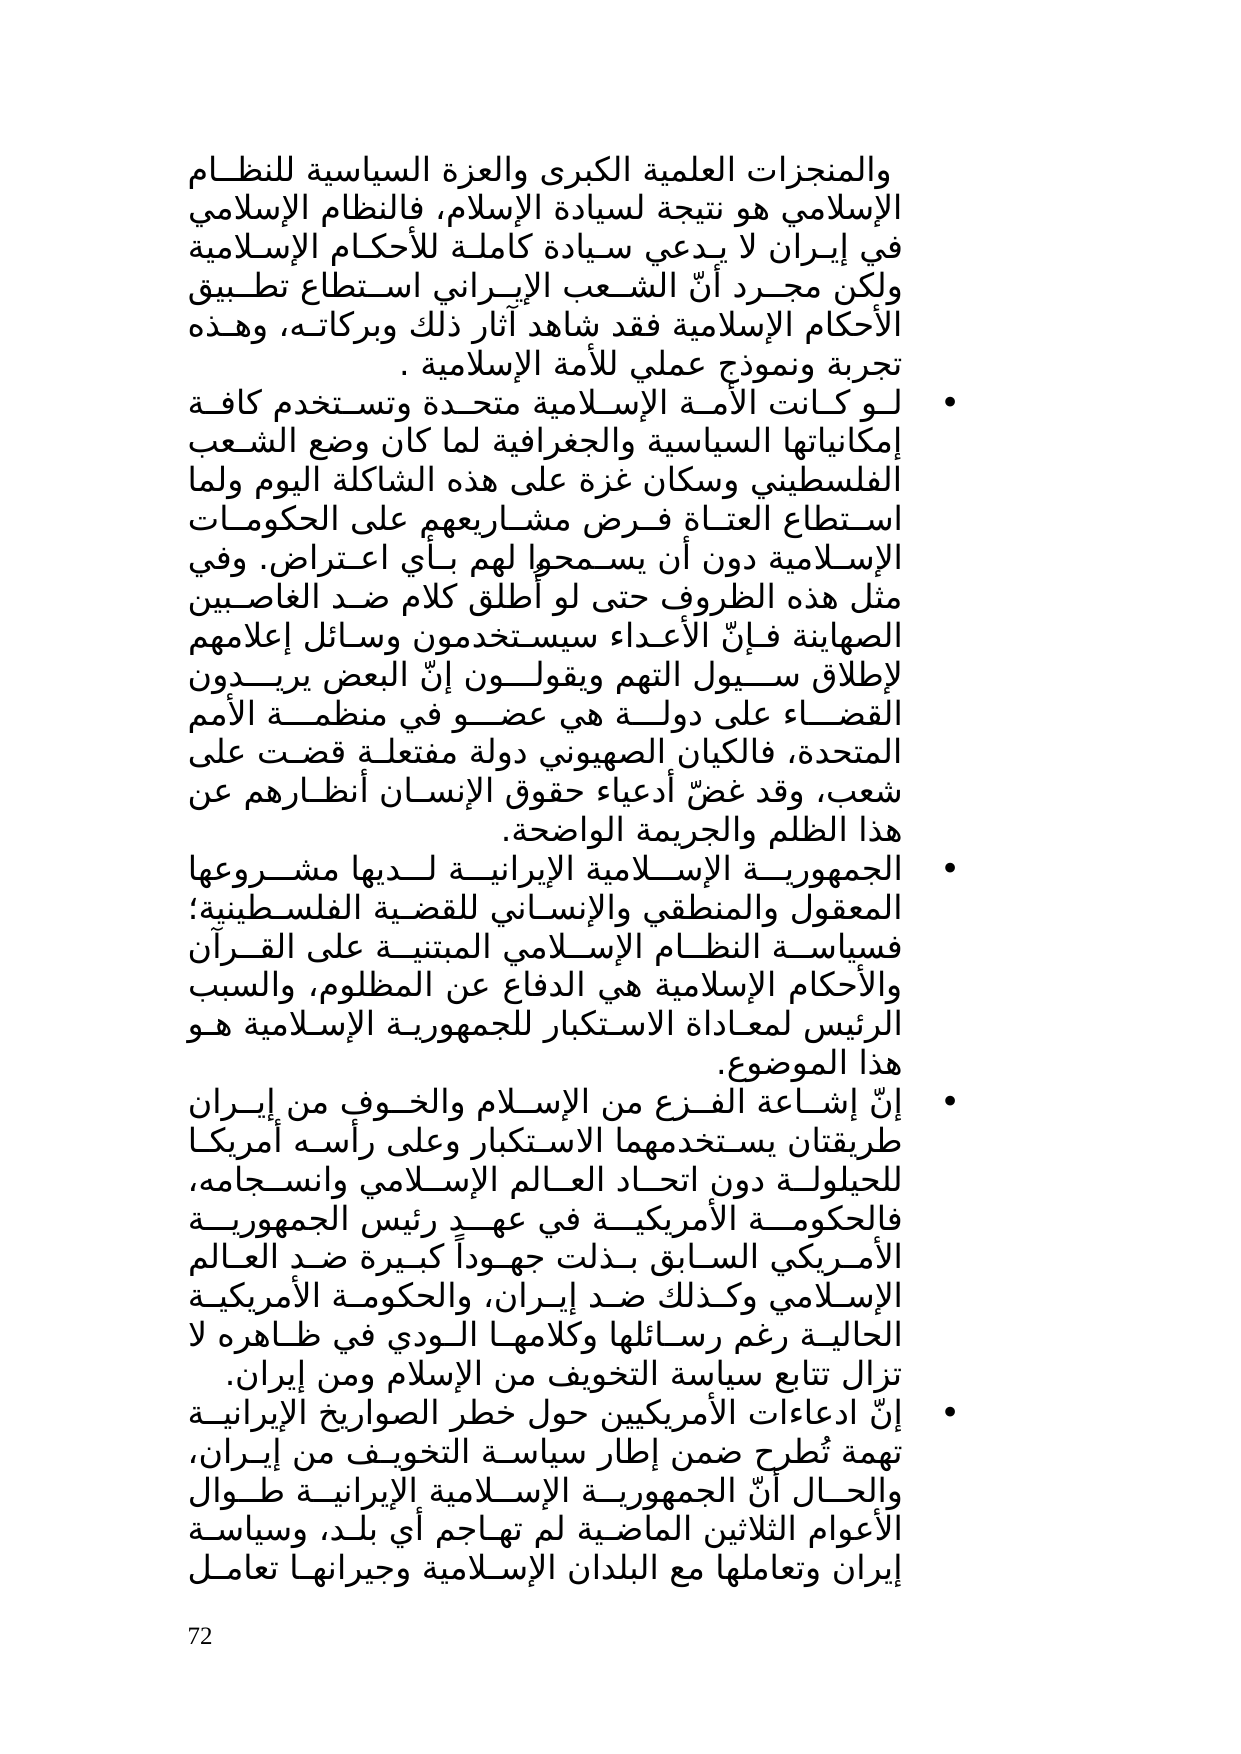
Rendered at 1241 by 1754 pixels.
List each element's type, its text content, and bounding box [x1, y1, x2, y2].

text والمنجزات العلمية الكبری والعزة السياسية للنظام الإسلامي هو نتيجة لسيادة الإسلام، فالنظام الإسلامي في إيران لا يدعي سيادة كاملة للأحكام الإسلامية ولكن مجرد أنّ الشعب الإيراني استطاع تطبيق الأحكام الإسلامية فقد شاهد آثار ذلك وبركاته، وهذه تجربة ونموذج عملي للأمة الإسلامية . [187, 150, 903, 383]
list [187, 1393, 940, 1588]
list لو كانت الأمة الإسلامية متحدة وتستخدم كافة إمكانياتها السياسية والجغرافية لما كان وضع الشعب الفلسطيني وسكان غزة علی هذه الشاكلة اليوم ولما استطاع العتاة فرض مشاريعهم علی الحكومات الإسلامية دون أن يسمحوا لهم بأي اعتراض. وفي مثل هذه الظروف حتی لو أُطلق كلام ضد الغاصبين الصهاينة فإنّ الأعداء سيستخدمون وسائل إعلامهم لإطلاق سيول التهم ويقولون إنّ البعض يريدون القضاء علی دولة هي عضو في منظمة الأمم المتحدة، فالكيان الصهيوني دولة مفتعلة قضت علی شعب، وقد غضّ أدعياء حقوق الإنسان أنظارهم عن هذا الظلم والجريمة الواضحة. [187, 383, 940, 849]
list إنّ إشاعة الفزع من الإسلام والخوف من إيران طريقتان يستخدمهما الاستكبار وعلی رأسه أمريكا للحيلولة دون اتحاد العالم الإسلامي وانسجامه، فالحكومة الأمريكية في عهد رئيس الجمهورية الأمريكي السابق بذلت جهوداً كبيرة ضد العالم الإسلامي وكذلك ضد إيران، والحكومة الأمريكية الحالية رغم رسائلها وكلامها الودي في ظاهره لا تزال تتابع سياسة التخويف من الإسلام ومن إيران. [187, 1082, 940, 1393]
list الجمهورية الإسلامية الإيرانية لديها مشروعها المعقول والمنطقي والإنساني للقضية الفلسطينية؛ فسياسة النظام الإسلامي المبتنية علی القرآن والأحكام الإسلامية هي الدفاع عن المظلوم، والسبب الرئيس لمعاداة الاستكبار للجمهورية الإسلامية هو هذا الموضوع. [187, 849, 940, 1082]
